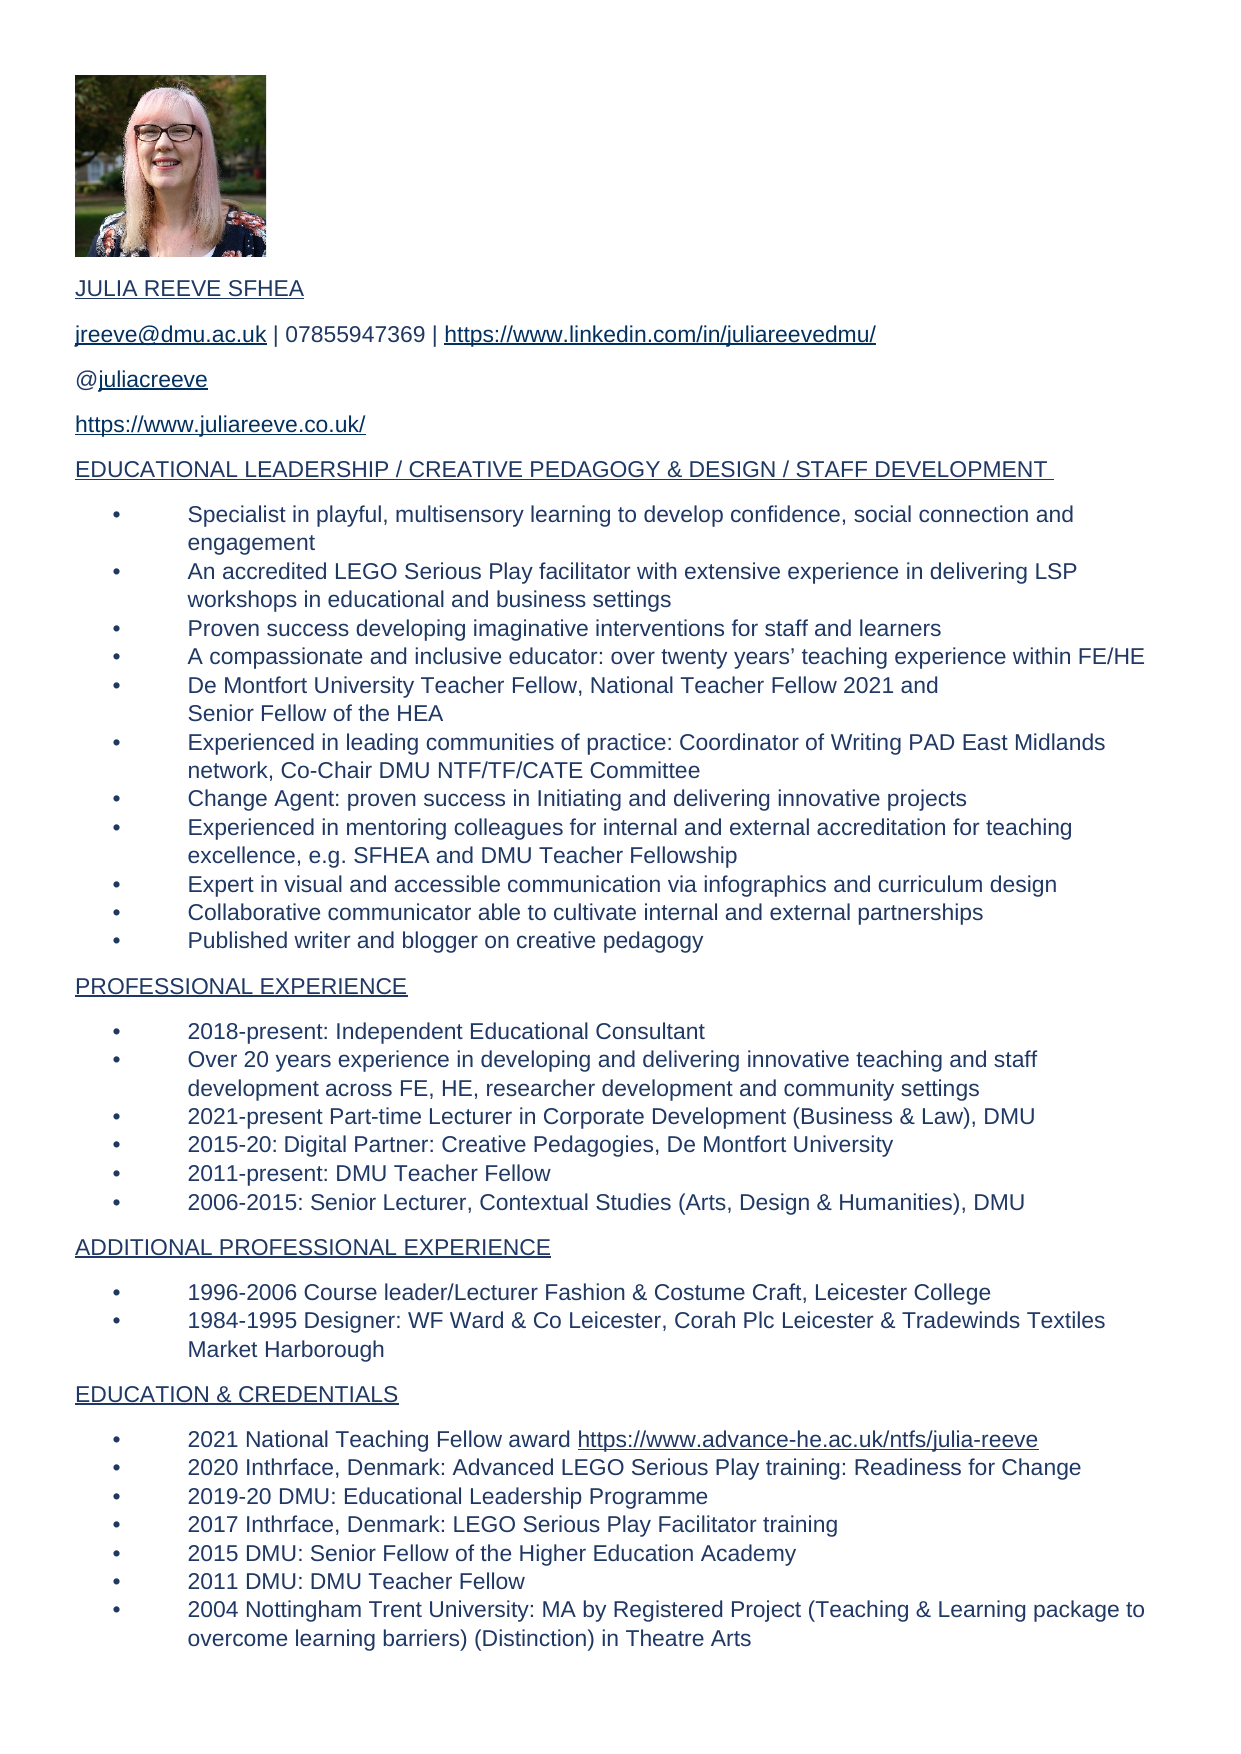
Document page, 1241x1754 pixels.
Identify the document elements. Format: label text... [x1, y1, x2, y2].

list An accredited LEGO Serious Play facilitator with extensive experience in delivering LSP workshops in educational and business settings [112, 558, 1165, 613]
list Change Agent: proven success in Initiating and delivering innovative projects [112, 785, 1165, 812]
text PROFESSIONAL EXPERIENCE [75, 973, 1165, 999]
text EDUCATION & CREDENTIALS [75, 1381, 1165, 1407]
list 2017 Inthrface, Denmark: LEGO Serious Play Facilitator training [112, 1511, 1165, 1537]
list Over 20 years experience in developing and delivering innovative teaching and staff development across FE, HE, researcher development and community settings [112, 1046, 1165, 1101]
list 2021-present Part-time Lecturer in Corporate Development (Business & Law), DMU [112, 1103, 1165, 1129]
list 2011 DMU: DMU Teacher Fellow [112, 1568, 1165, 1594]
list Proven success developing imaginative interventions for staff and learners [112, 615, 1165, 641]
list A compassionate and inclusive educator: over twenty years’ teaching experience within FE/HE [112, 643, 1165, 669]
list 2015-20: Digital Partner: Creative Pedagogies, De Montfort University [112, 1131, 1165, 1158]
text @juliacreeve [75, 366, 1165, 392]
list 2019-20 DMU: Educational Leadership Programme [112, 1483, 1165, 1509]
list 2006-2015: Senior Lecturer, Contextual Studies (Arts, Design & Humanities), DMU [112, 1188, 1165, 1215]
list 1984-1995 Designer: WF Ward & Co Leicester, Corah Plc Leicester & Tradewinds Textiles Market Harborough [112, 1307, 1165, 1362]
list 1996-2006 Course leader/Lecturer Fashion & Costume Craft, Leicester College [112, 1279, 1165, 1305]
picture [75, 75, 267, 257]
list De Montfort University Teacher Fellow, National Teacher Fellow 2021 and Senior Fellow of the HEA [112, 672, 1165, 726]
text https://www.juliareeve.co.uk/ [75, 411, 1165, 437]
list 2004 Nottingham Trent University: MA by Registered Project (Teaching & Learning package to overcome learning barriers) (Distinction) in Theatre Arts [112, 1596, 1165, 1651]
list 2011-present: DMU Teacher Fellow [112, 1160, 1165, 1186]
list Expert in visual and accessible communication via infographics and curriculum design [112, 871, 1165, 897]
list Experienced in leading communities of practice: Coordinator of Writing PAD East Midlands network, Co-Chair DMU NTF/TF/CATE Committee [112, 728, 1165, 783]
list Experienced in mentoring colleagues for internal and external accreditation for teaching excellence, e.g. SFHEA and DMU Teacher Fellowship [112, 814, 1165, 868]
list 2018-present: Independent Educational Consultant [112, 1018, 1165, 1044]
list Published writer and blogger on creative pedagogy [112, 927, 1165, 954]
text ADDITIONAL PROFESSIONAL EXPERIENCE [75, 1233, 1165, 1260]
list Collaborative communicator able to cultivate internal and external partnerships [112, 899, 1165, 925]
list Specialist in playful, multisensory learning to develop confidence, social connection and engagement [112, 501, 1165, 556]
text jreeve@dmu.ac.uk | 07855947369 | https://www.linkedin.com/in/juliareevedmu/ [75, 321, 1165, 347]
list 2021 National Teaching Fellow award https://www.advance-he.ac.uk/ntfs/julia-reeve [112, 1426, 1165, 1452]
list 2015 DMU: Senior Fellow of the Higher Education Academy [112, 1539, 1165, 1566]
text EDUCATIONAL LEADERSHIP / CREATIVE PEDAGOGY & DESIGN / STAFF DEVELOPMENT [75, 456, 1165, 482]
list 2020 Inthrface, Denmark: Advanced LEGO Serious Play training: Readiness for Change [112, 1454, 1165, 1481]
text JULIA REEVE SFHEA [75, 275, 1165, 302]
